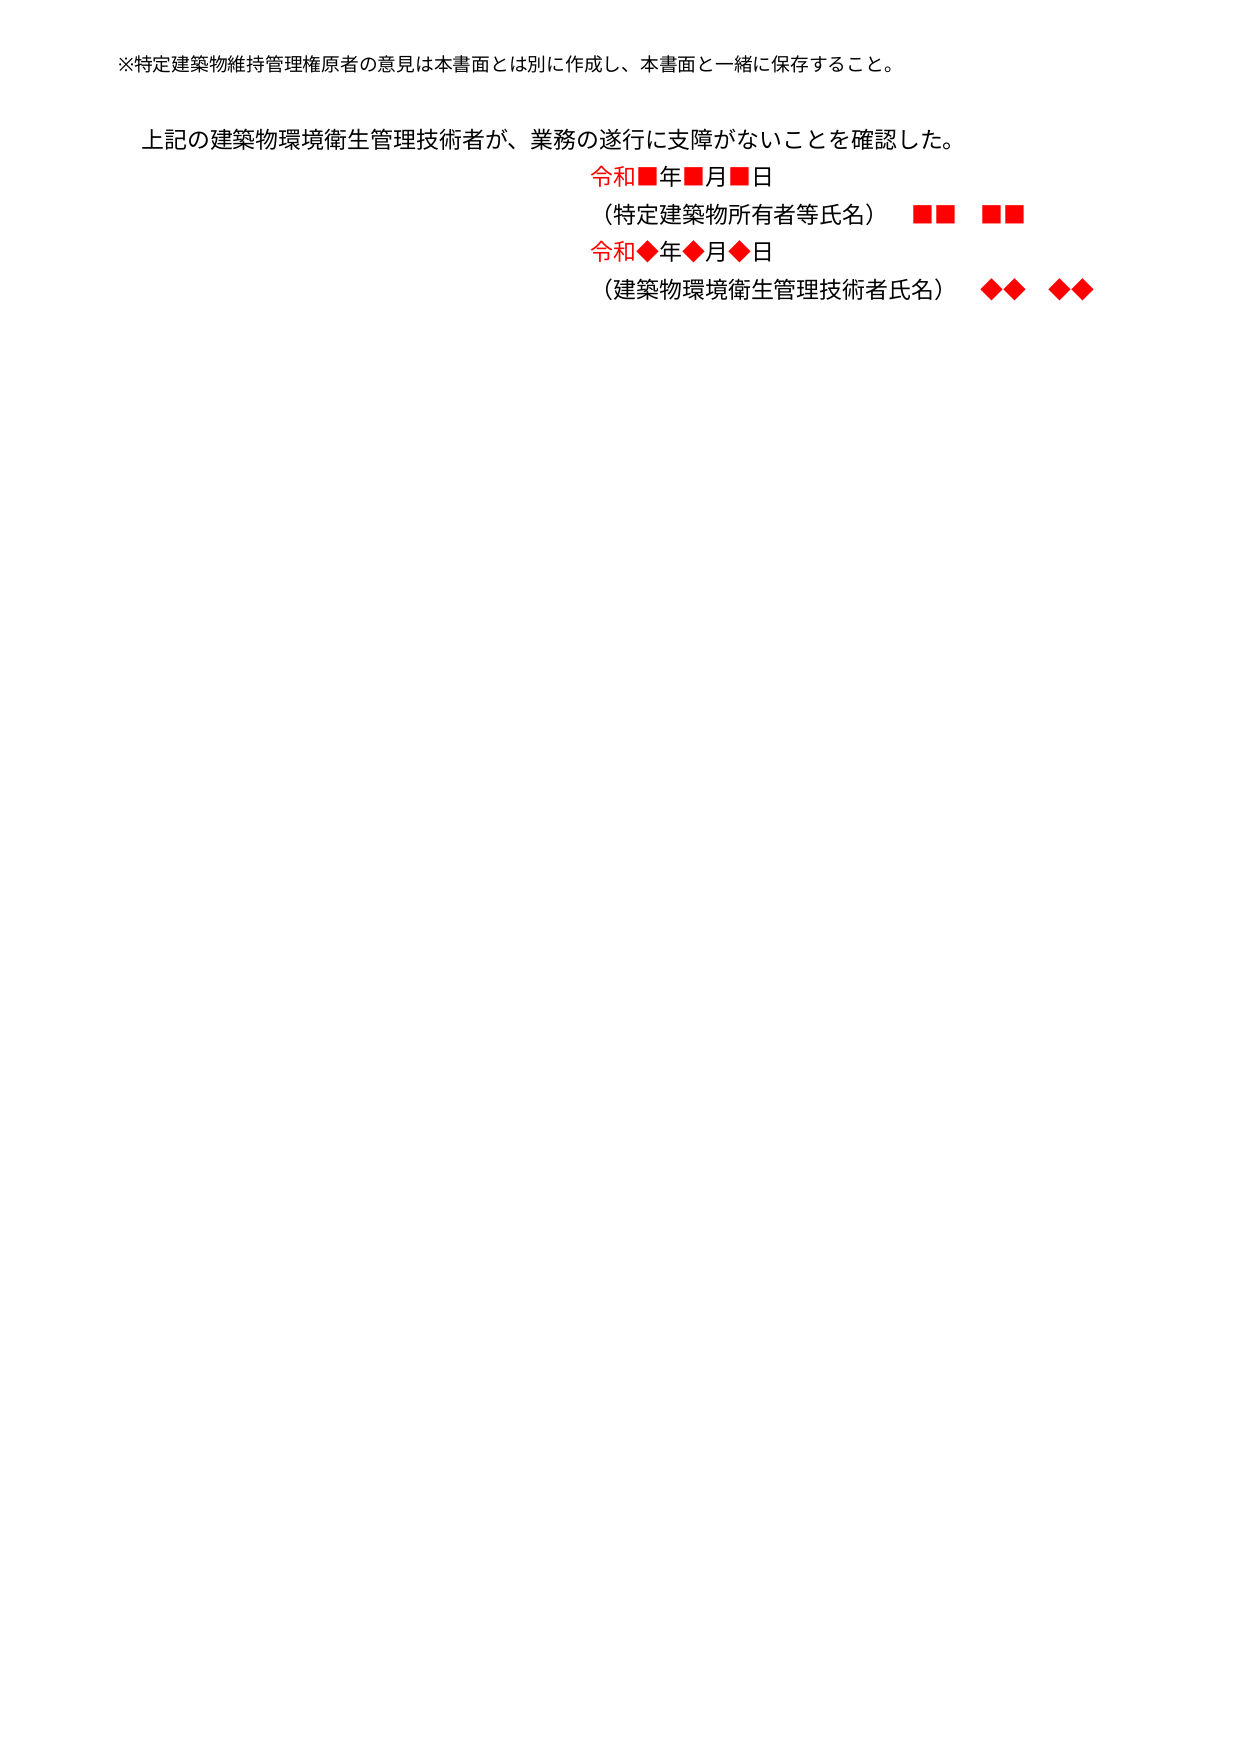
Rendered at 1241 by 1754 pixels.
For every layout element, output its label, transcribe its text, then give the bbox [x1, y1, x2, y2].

text 令和■年■月■日 [517, 157, 1122, 194]
text （建築物環境衛生管理技術者氏名） ◆◆ ◆◆ [118, 269, 1122, 307]
text 上記の建築物環境衛生管理技術者が、業務の遂行に支障がないことを確認した。 [118, 119, 1122, 157]
text （特定建築物所有者等氏名） ■■ ■■ [118, 194, 1076, 232]
text 令和◆年◆月◆日 [118, 232, 1122, 269]
text ※特定建築物維持管理権原者の意見は本書面とは別に作成し、本書面と一緒に保存すること。 [118, 44, 1122, 82]
